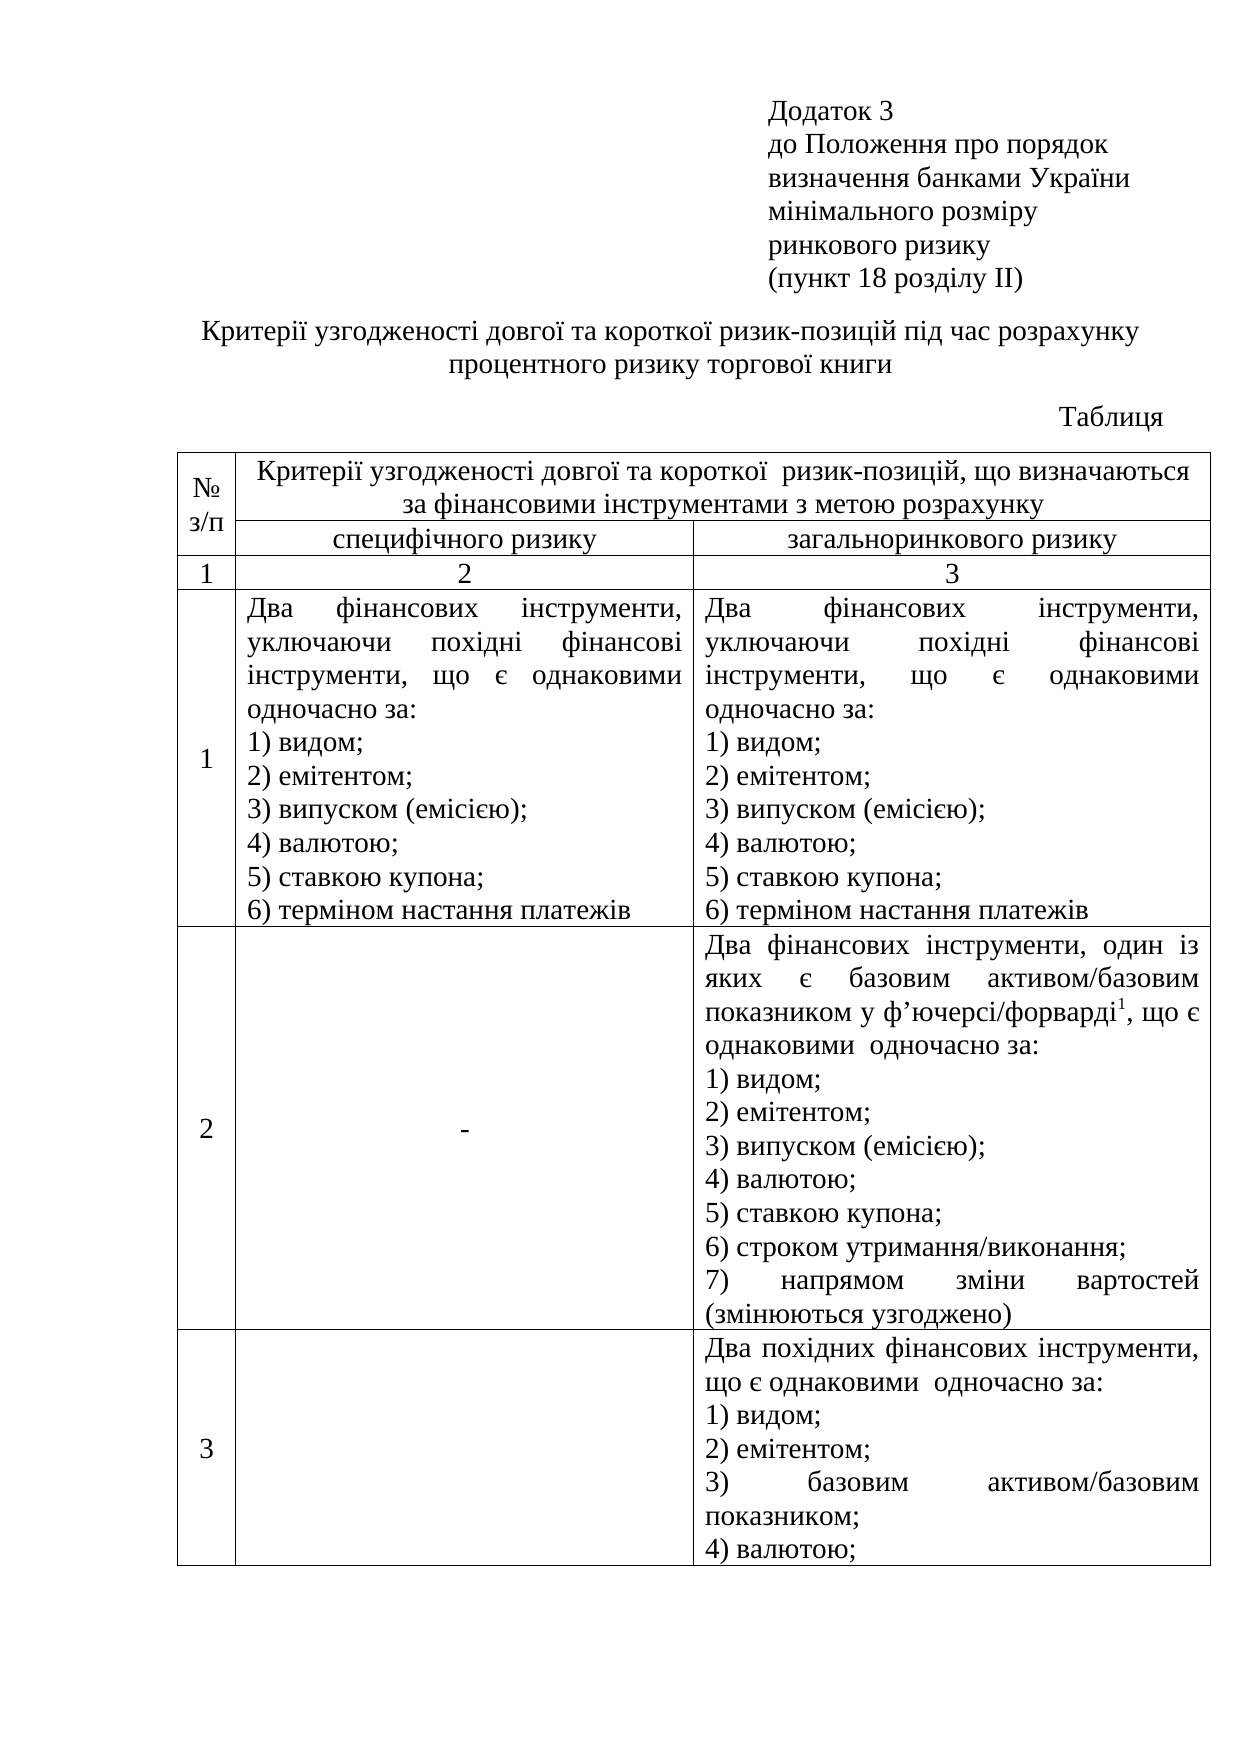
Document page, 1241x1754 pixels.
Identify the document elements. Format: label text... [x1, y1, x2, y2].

table_cell 3 [694, 556, 1210, 589]
table_cell Два фінансових інструменти, уключаючи похідні фінансові інструменти, що є однаковими одночасно за: 1) видом; 2) емітентом; 3) випуском (емісією); 4) валютою; 5) ставкою купона; 6) терміном настання платежів [236, 590, 693, 926]
table_header № з/п [178, 453, 235, 555]
table_cell - [236, 927, 693, 1329]
table_header Критерії узгодженості довгої та короткої ризик-позицій, що визначаються за фінансовими інструментами з метою розрахунку [236, 453, 1210, 520]
table_cell 1 [178, 556, 235, 589]
table_cell Два похідних фінансових інструменти, що є однаковими одночасно за: 1) видом; 2) емітентом; 3) базовим активом/базовим показником; 4) валютою; [694, 1330, 1210, 1565]
table_cell [236, 1330, 693, 1565]
table_cell Два фінансових інструменти, уключаючи похідні фінансові інструменти, що є однаковими одночасно за: 1) видом; 2) емітентом; 3) випуском (емісією); 4) валютою; 5) ставкою купона; 6) терміном настання платежів [694, 590, 1210, 926]
table_cell специфічного ризику [236, 521, 693, 555]
table_cell Два фінансових інструменти, один із яких є базовим активом/базовим показником у ф’ючерсі/форварді1, що є однаковими одночасно за: 1) видом; 2) емітентом; 3) випуском (емісією); 4) валютою; 5) ставкою купона; 6) строком утримання/виконання; 7) напрямом зміни вартостей (змінюються узгоджено) [694, 927, 1210, 1329]
text Додаток 3 [177, 93, 1163, 126]
text мінімального розміру [177, 193, 1163, 227]
text визначення банками України [177, 160, 1163, 193]
table_cell 2 [178, 927, 235, 1329]
table_cell 3 [178, 1330, 235, 1565]
table_cell 1 [178, 590, 235, 926]
text до Положення про порядок [177, 126, 1163, 160]
table_cell 2 [236, 556, 693, 589]
text Таблиця [177, 399, 1163, 433]
text ринкового ризику [177, 227, 1163, 260]
text (пункт 18 розділу ІІ) [177, 260, 1163, 294]
text Критерії узгодженості довгої та короткої ризик-позицій під час розрахунку процентного ризику торгової книги [177, 313, 1163, 380]
table_cell загальноринкового ризику [694, 521, 1210, 555]
